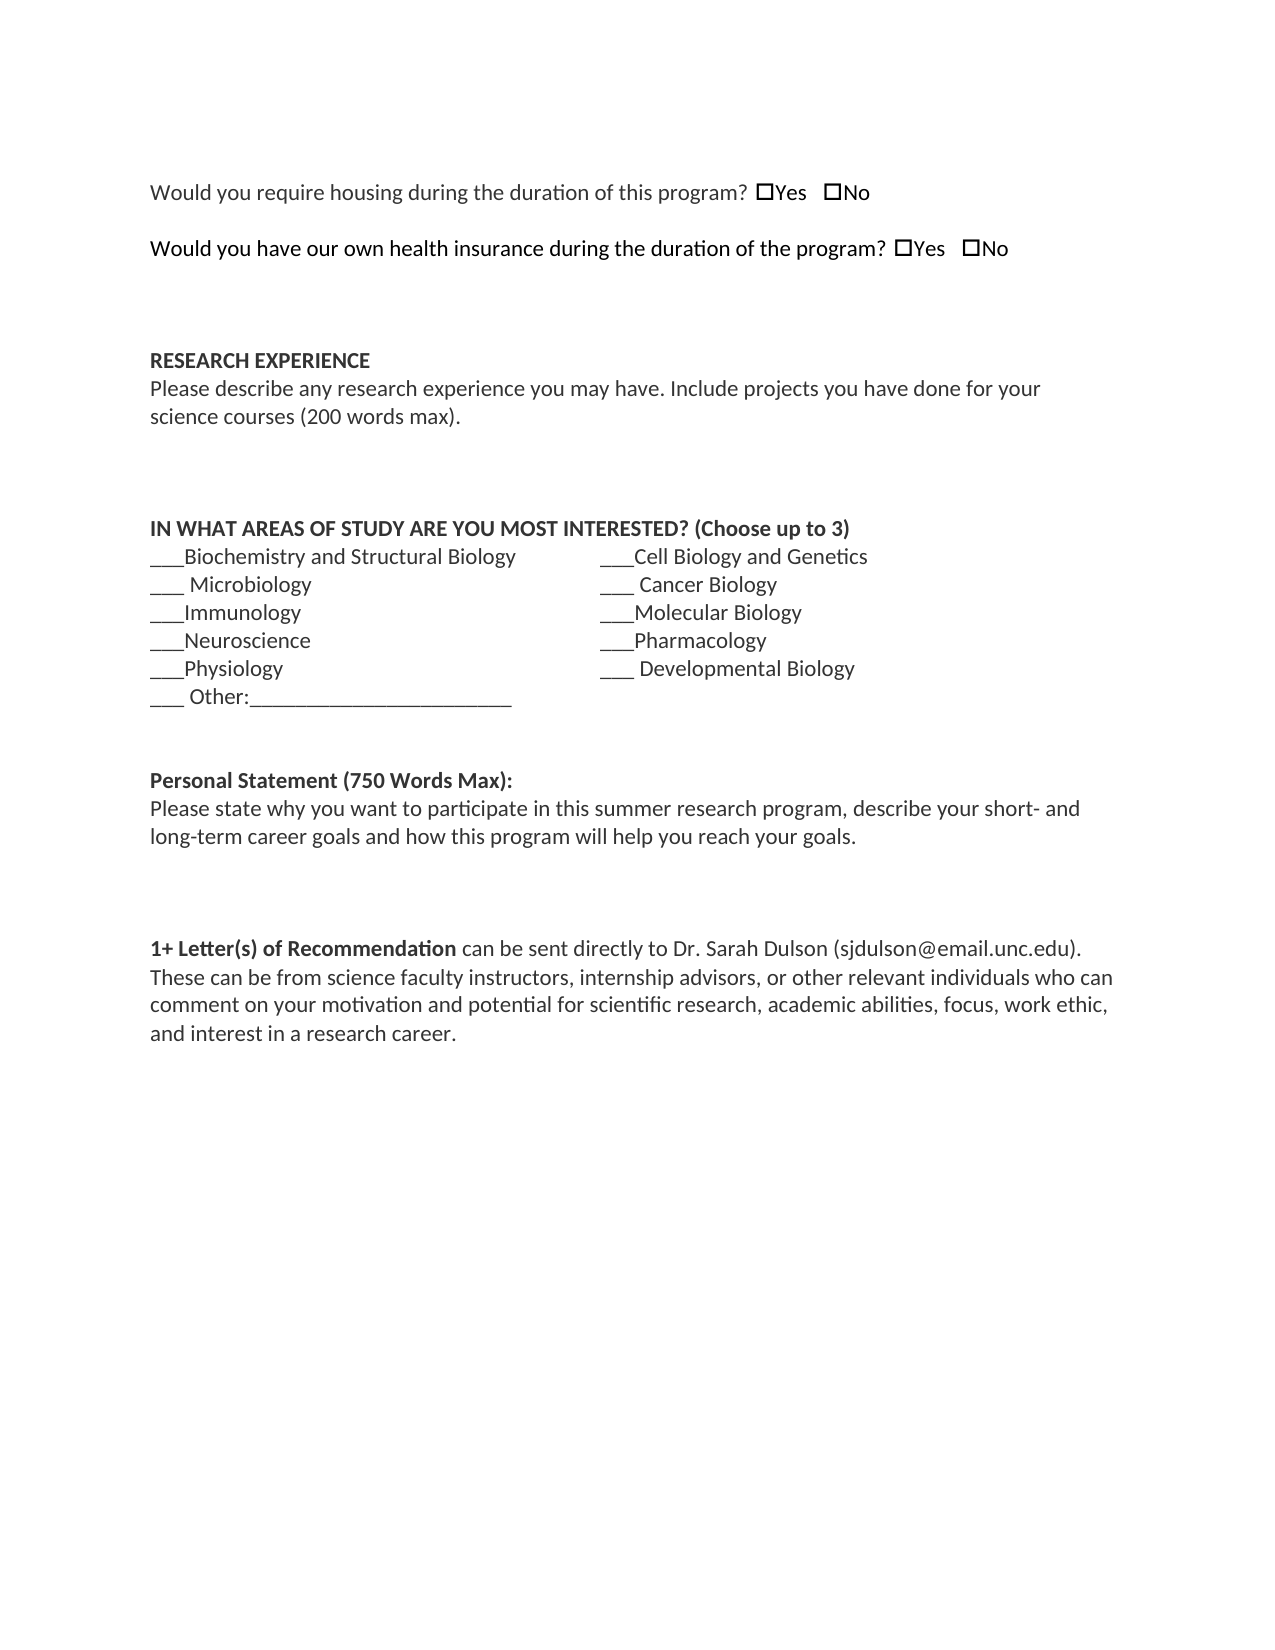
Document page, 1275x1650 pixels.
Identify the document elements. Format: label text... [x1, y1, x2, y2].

text ___ Other:_______________________ [150, 682, 1125, 710]
text Please state why you want to participate in this summer research program, describe your short- and long-term career goals and how this program will help you reach your goals. [150, 794, 1125, 851]
text ___Biochemistry and Structural Biology ___Cell Biology and Genetics [150, 542, 1125, 570]
text ___Immunology ___Molecular Biology [150, 598, 1125, 626]
text ___Physiology ___ Developmental Biology [150, 654, 1125, 682]
text Personal Statement (750 Words Max): [150, 766, 1125, 794]
text Would you require housing during the duration of this program? Yes No [150, 178, 1125, 206]
text science courses (200 words max). [150, 402, 1125, 430]
text ___Neuroscience ___Pharmacology [150, 626, 1125, 654]
text IN WHAT AREAS OF STUDY ARE YOU MOST INTERESTED? (Choose up to 3) [150, 514, 1125, 542]
text Would you have our own health insurance during the duration of the program? Yes No [150, 234, 1125, 262]
text Please describe any research experience you may have. Include projects you have done for your [150, 374, 1125, 402]
text 1+ Letter(s) of Recommendation can be sent directly to Dr. Sarah Dulson (sjdulson@email.unc.edu). These can be from science faculty instructors, internship advisors, or other relevant individuals who can comment on your motivation and potential for scientific research, academic abilities, focus, work ethic, and interest in a research career. [150, 934, 1125, 1047]
text ___ Microbiology ___ Cancer Biology [150, 570, 1125, 598]
text RESEARCH EXPERIENCE [150, 346, 1125, 374]
